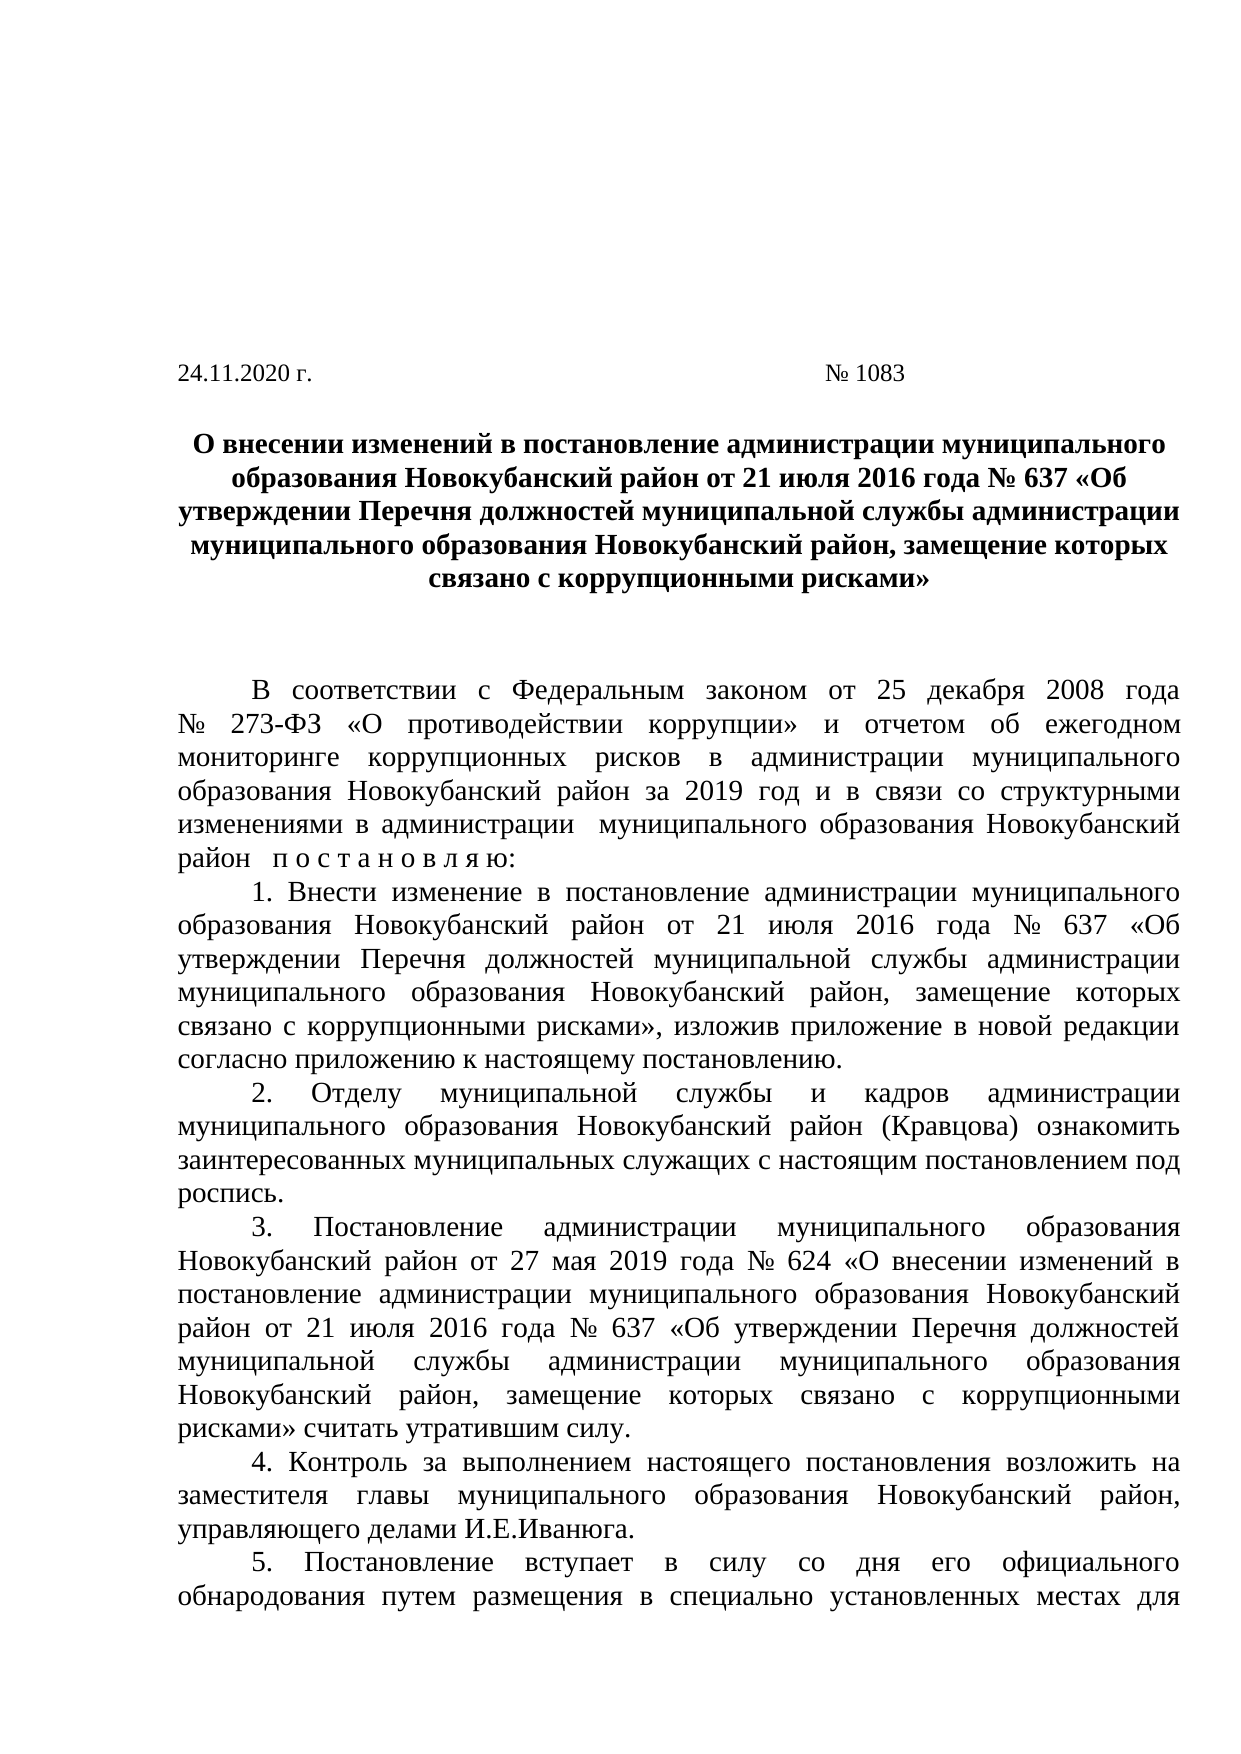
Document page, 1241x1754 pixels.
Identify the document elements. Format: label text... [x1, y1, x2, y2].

text 2. Отделу муниципальной службы и кадров администрации муниципального образования Новокубанский район (Кравцова) ознакомить заинтересованных муниципальных служащих с настоящим постановлением под роспись. [177, 1075, 1181, 1209]
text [177, 1544, 1181, 1612]
text 24.11.2020 г. № 1083 [177, 358, 1181, 386]
text В соответствии с Федеральным законом от 25 декабря 2008 года № 273-ФЗ «О противодействии коррупции» и отчетом об ежегодном мониторинге коррупционных рисков в администрации муниципального образования Новокубанский район за 2019 год и в связи со структурными изменениями в администрации муниципального образования Новокубанский район п о с т а н о в л я ю: [177, 672, 1181, 874]
text 1. Внести изменение в постановление администрации муниципального образования Новокубанский район от 21 июля 2016 года № 637 «Об утверждении Перечня должностей муниципальной службы администрации муниципального образования Новокубанский район, замещение которых связано с коррупционными рисками», изложив приложение в новой редакции согласно приложению к настоящему постановлению. [177, 874, 1181, 1075]
subtitle 3. Постановление администрации муниципального образования Новокубанский район от 27 мая 2019 года № 624 «О внесении изменений в постановление администрации муниципального образования Новокубанский район от 21 июля 2016 года № 637 «Об утверждении Перечня должностей муниципальной службы администрации муниципального образования Новокубанский район, замещение которых связано с коррупционными рисками» считать утратившим силу. [177, 1209, 1181, 1444]
subtitle О внесении изменений в постановление администрации муниципального образования Новокубанский район от 21 июля 2016 года № 637 «Об утверждении Перечня должностей муниципальной службы администрации муниципального образования Новокубанский район, замещение которых связано с коррупционными рисками» [177, 426, 1181, 594]
subtitle 4. Контроль за выполнением настоящего постановления возложить на заместителя главы муниципального образования Новокубанский район, управляющего делами И.Е.Иванюга. [177, 1444, 1181, 1544]
